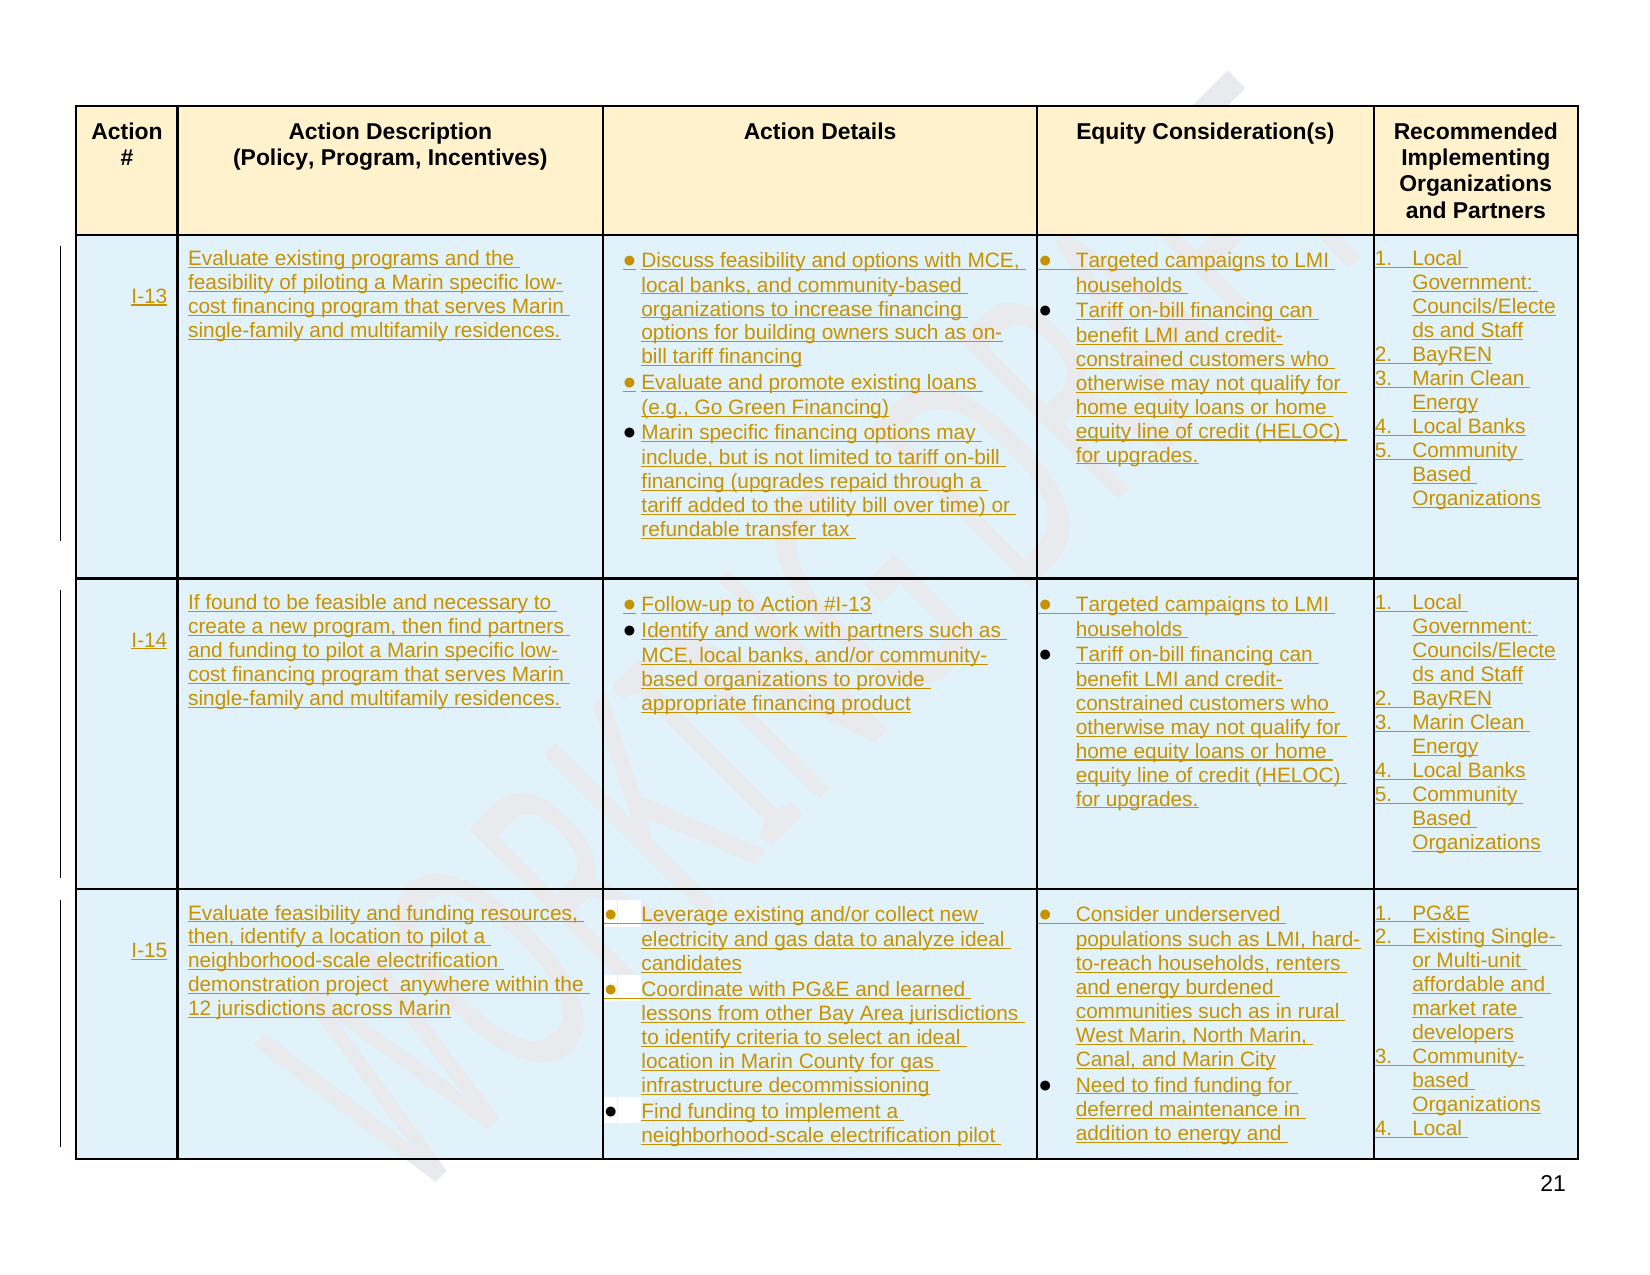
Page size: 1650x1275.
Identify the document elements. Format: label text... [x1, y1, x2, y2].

table_header Action # [77, 107, 176, 233]
table_header Action Details [604, 107, 1036, 233]
table_header Equity Consideration(s) [1038, 107, 1373, 233]
table_header Recommended Implementing Organizations and Partners [1375, 107, 1577, 233]
table_header Action Description (Policy, Program, Incentives) [179, 107, 602, 233]
